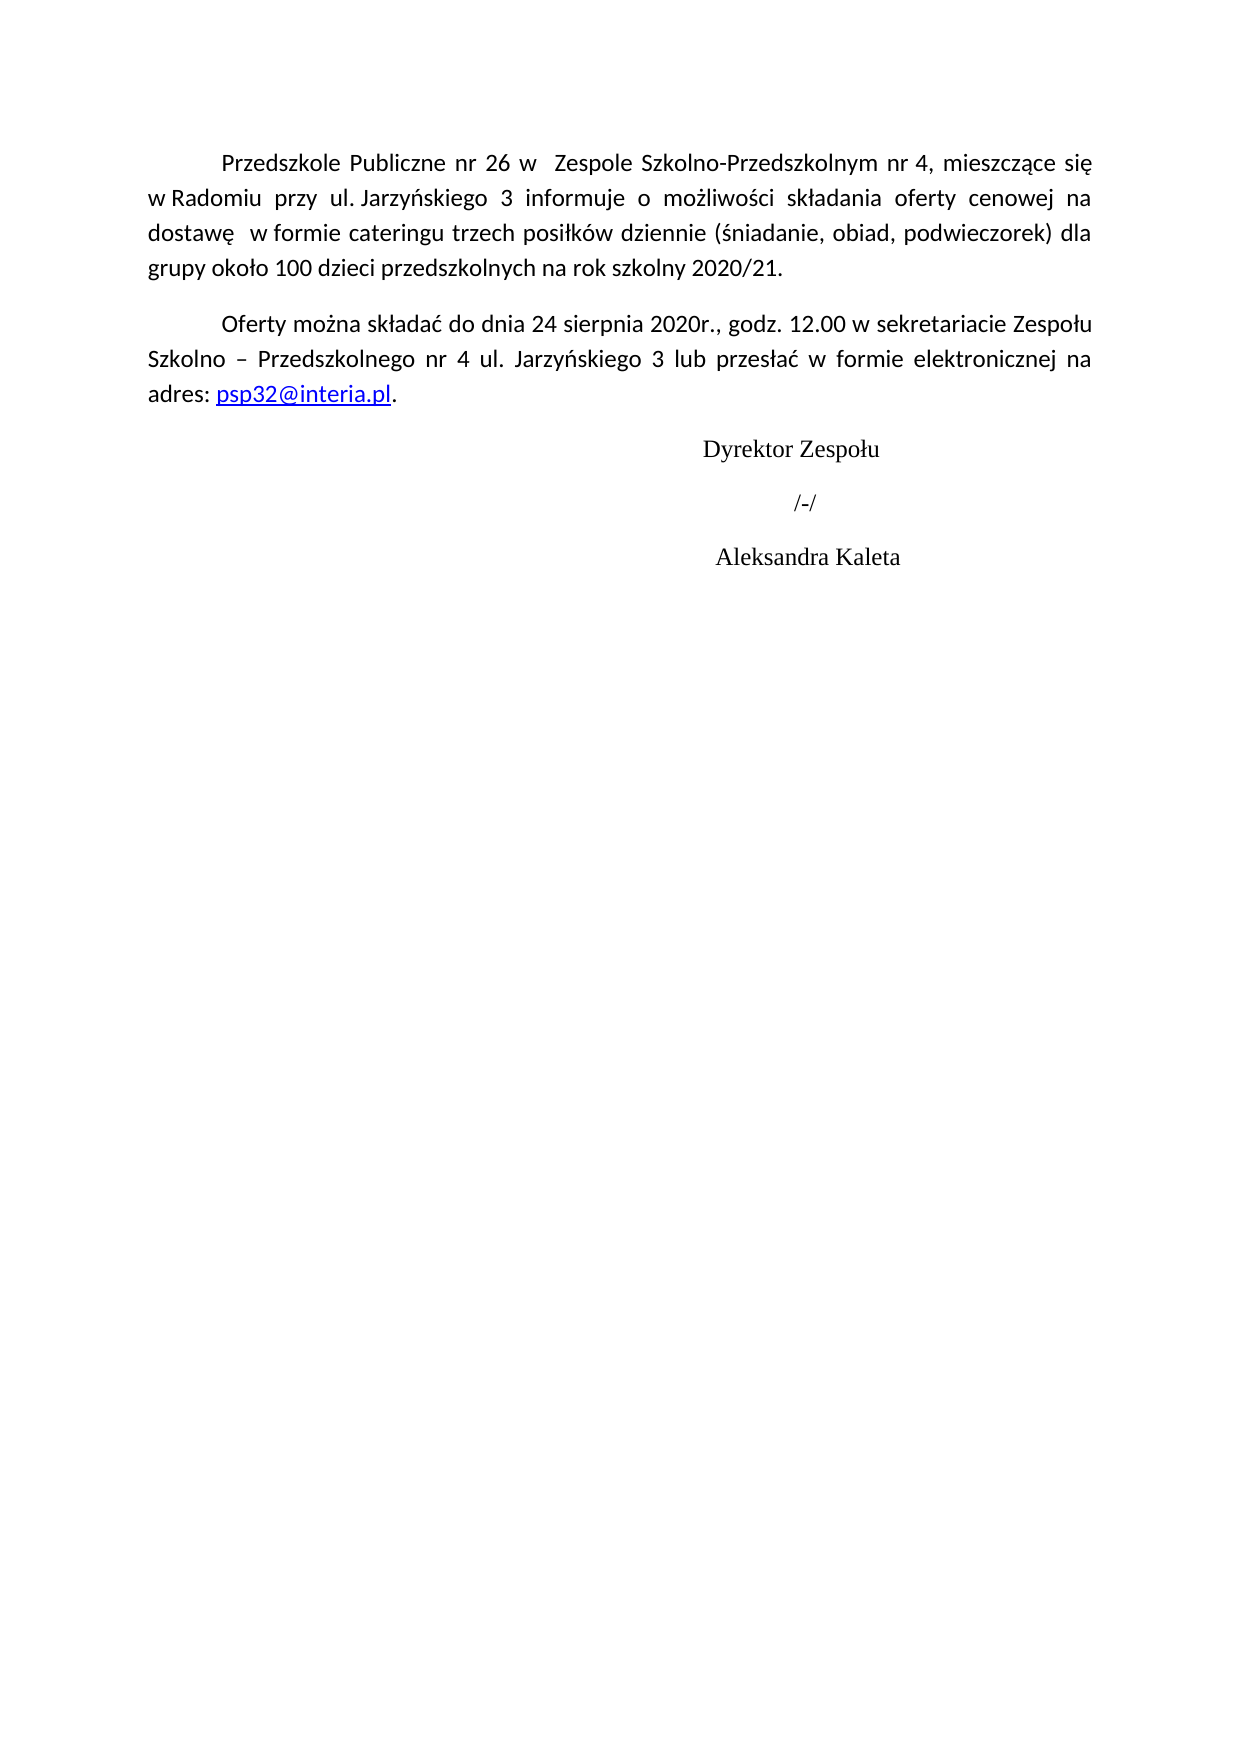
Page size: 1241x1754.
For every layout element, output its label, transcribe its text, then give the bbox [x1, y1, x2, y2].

text Przedszkole Publiczne nr 26 w Zespole Szkolno-Przedszkolnym nr 4, mieszczące się w Radomiu przy ul. Jarzyńskiego 3 informuje o możliwości składania oferty cenowej na dostawę w formie cateringu trzech posiłków dziennie (śniadanie, obiad, podwieczorek) dla grupy około 100 dzieci przedszkolnych na rok szkolny 2020/21. [148, 148, 1093, 283]
text Dyrektor Zespołu [148, 434, 1093, 463]
text Oferty można składać do dnia 24 sierpnia 2020r., godz. 12.00 w sekretariacie Zespołu Szkolno – Przedszkolnego nr 4 ul. Jarzyńskiego 3 lub przesłać w formie elektronicznej na adres: psp32@interia.pl. [148, 308, 1093, 409]
text /-/ [738, 488, 1093, 517]
text Aleksandra Kaleta [148, 542, 1093, 571]
